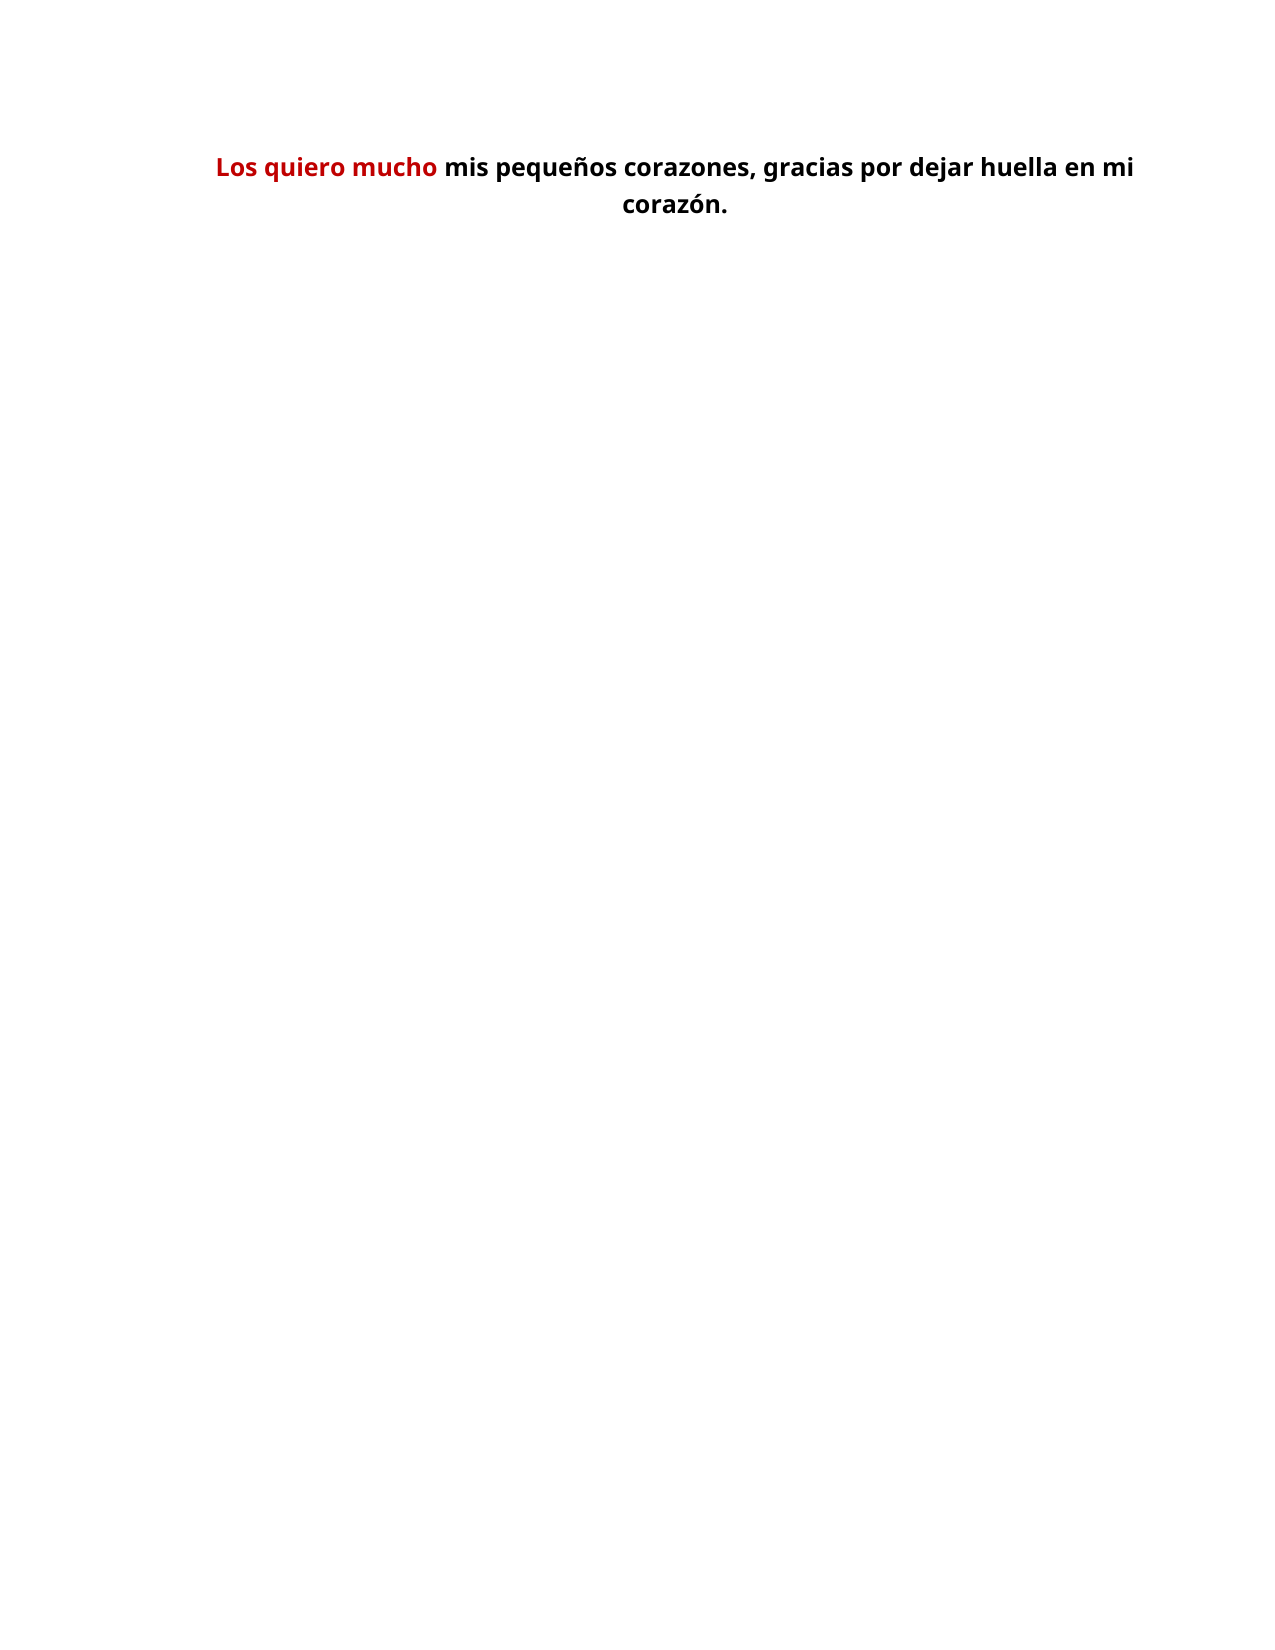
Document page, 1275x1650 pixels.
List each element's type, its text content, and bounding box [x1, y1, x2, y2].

list Los quiero mucho mis pequeños corazones, gracias por dejar huella en mi corazón. [187, 150, 1162, 221]
